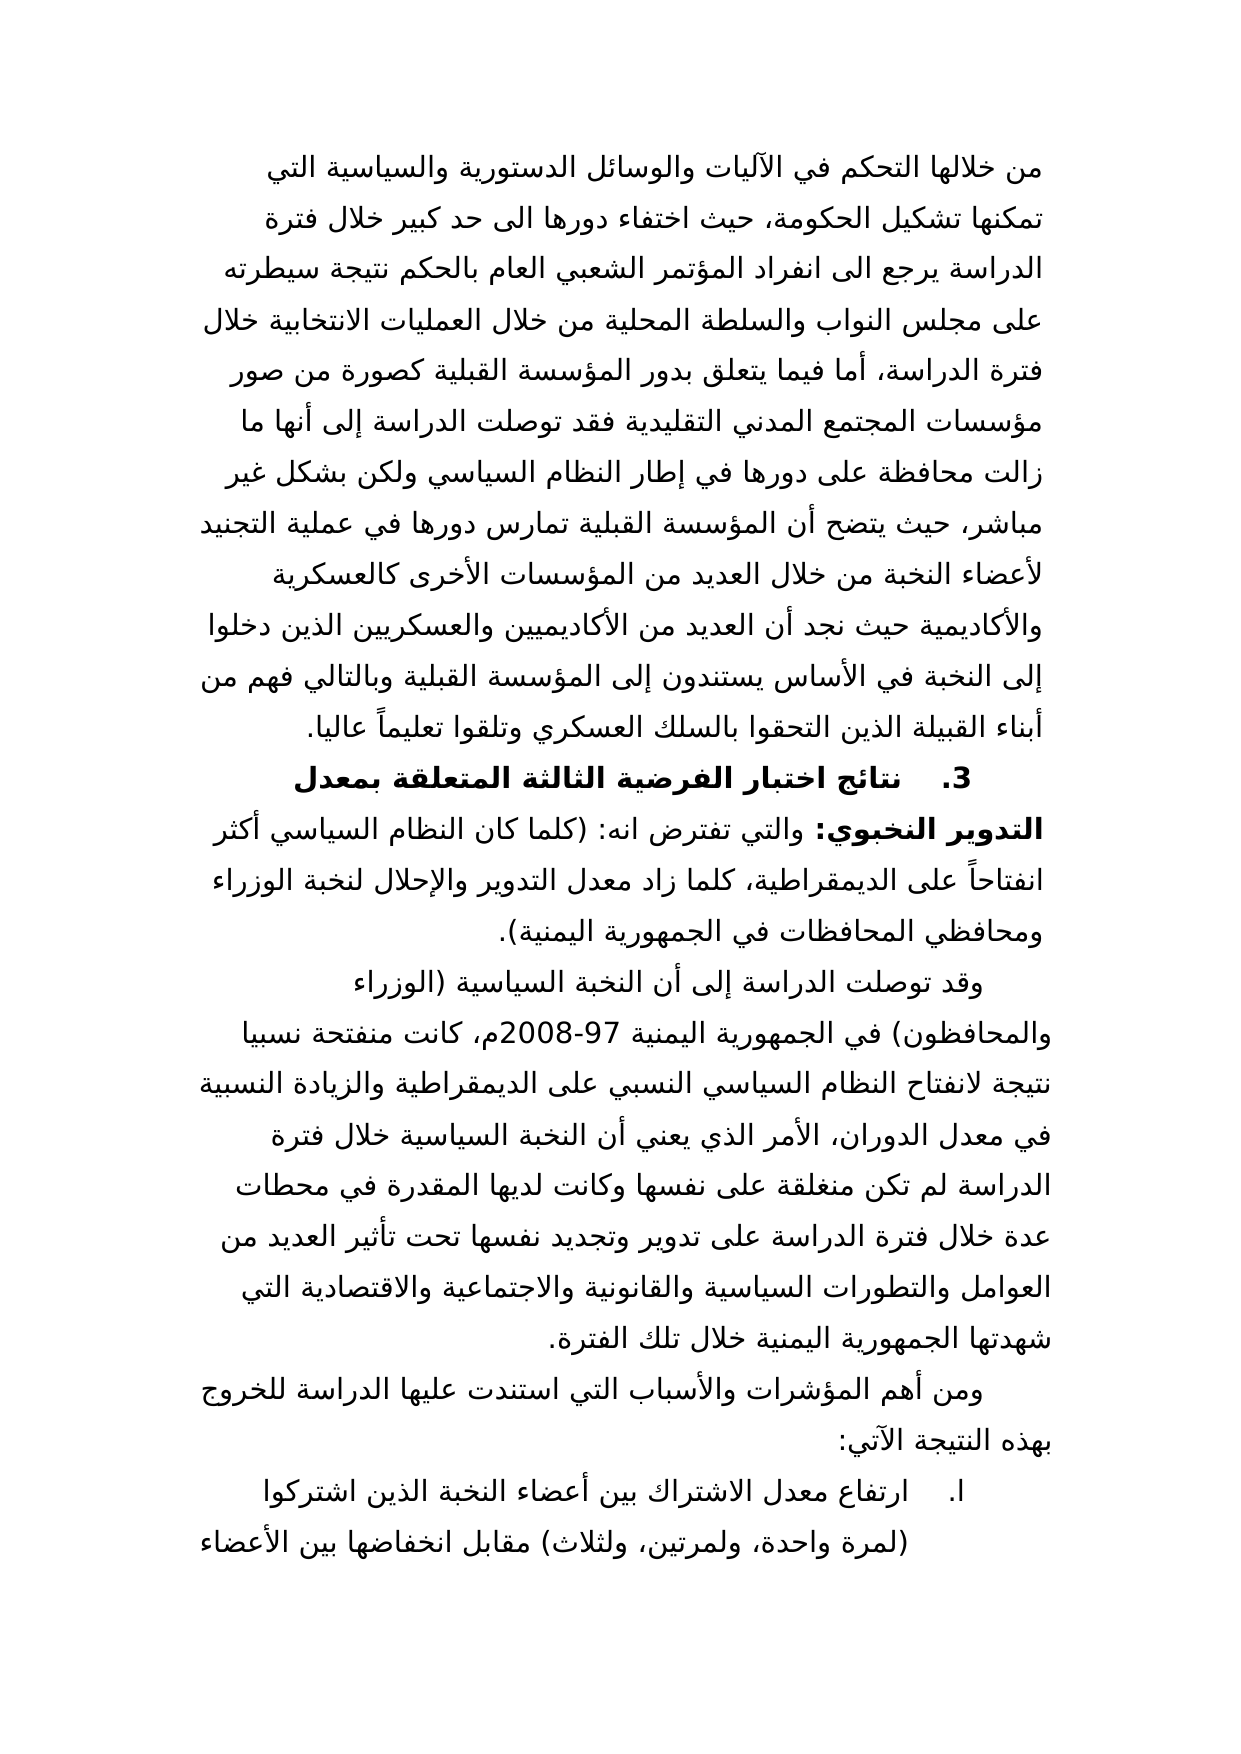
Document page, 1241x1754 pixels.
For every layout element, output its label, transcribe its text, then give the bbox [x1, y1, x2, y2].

list نتائج اختبار الفرضية الثالثة المتعلقة بمعدل التدوير النخبوي: والتي تفترض انه: (كلما كان النظام السياسي أكثر انفتاحاً على الديمقراطية، كلما زاد معدل التدوير والإحلال لنخبة الوزراء ومحافظي المحافظات في الجمهورية اليمنية). [187, 761, 1044, 948]
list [187, 150, 1044, 744]
text وقد توصلت الدراسة إلى أن النخبة السياسية (الوزراء والمحافظون) في الجمهورية اليمنية 97-2008م، كانت منفتحة نسبيا نتيجة لانفتاح النظام السياسي النسبي على الديمقراطية والزيادة النسبية في معدل الدوران، الأمر الذي يعني أن النخبة السياسية خلال فترة الدراسة لم تكن منغلقة على نفسها وكانت لديها المقدرة في محطات عدة خلال فترة الدراسة على تدوير وتجديد نفسها تحت تأثير العديد من العوامل والتطورات السياسية والقانونية والاجتماعية والاقتصادية التي شهدتها الجمهورية اليمنية خلال تلك الفترة. [187, 965, 1053, 1356]
text ومن أهم المؤشرات والأسباب التي استندت عليها الدراسة للخروج بهذه النتيجة الآتي: [187, 1372, 1053, 1457]
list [187, 1474, 947, 1559]
